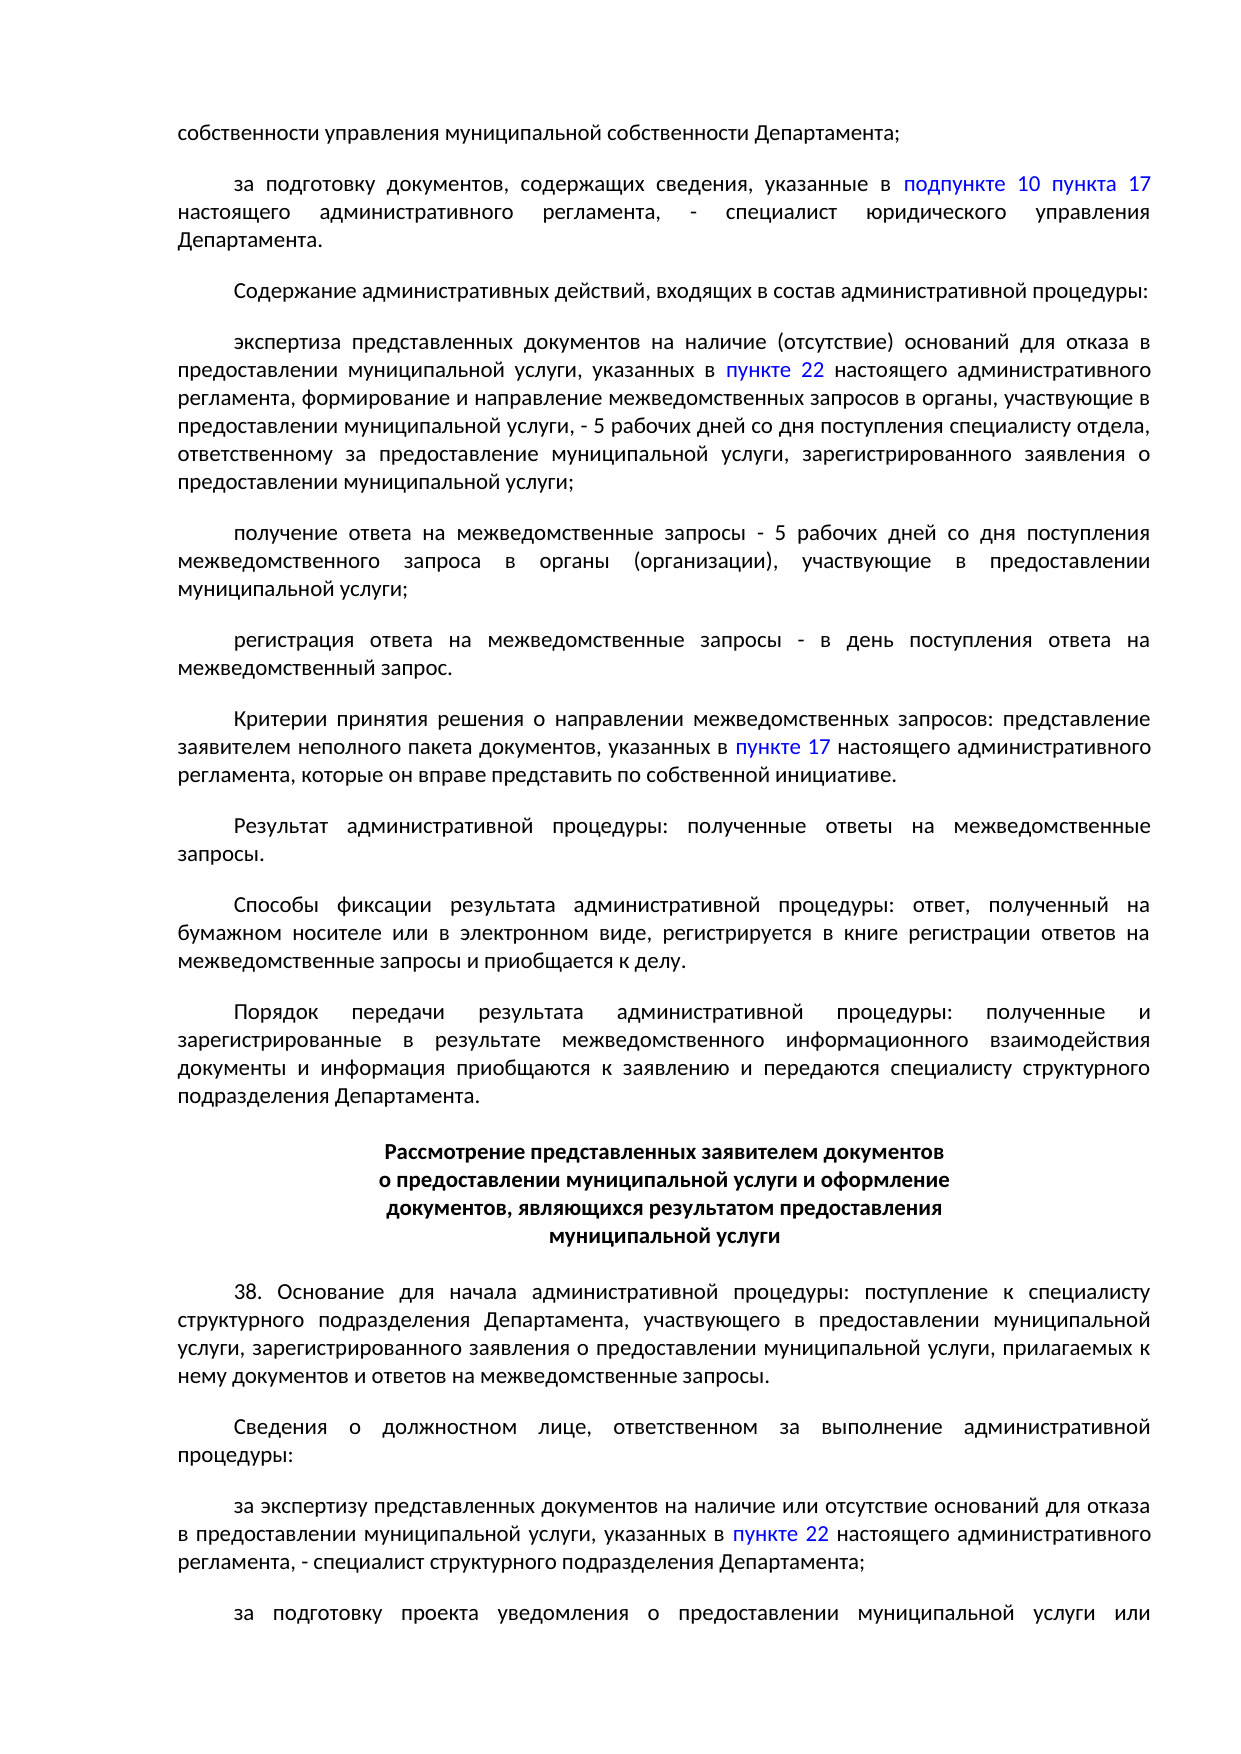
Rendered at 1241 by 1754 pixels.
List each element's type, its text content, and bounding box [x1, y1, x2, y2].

text Содержание административных действий, входящих в состав административной процедуры: [177, 276, 1152, 304]
text Порядок передачи результата административной процедуры: полученные и зарегистрированные в результате межведомственного информационного взаимодействия документы и информация приобщаются к заявлению и передаются специалисту структурного подразделения Департамента. [177, 997, 1152, 1109]
title о предоставлении муниципальной услуги и оформление [177, 1165, 1152, 1193]
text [177, 118, 1152, 146]
text 38. Основание для начала административной процедуры: поступление к специалисту структурного подразделения Департамента, участвующего в предоставлении муниципальной услуги, зарегистрированного заявления о предоставлении муниципальной услуги, прилагаемых к нему документов и ответов на межведомственные запросы. [177, 1277, 1152, 1389]
text Результат административной процедуры: полученные ответы на межведомственные запросы. [177, 811, 1152, 867]
text за экспертизу представленных документов на наличие или отсутствие оснований для отказа в предоставлении муниципальной услуги, указанных в пункте 22 настоящего административного регламента, - специалист структурного подразделения Департамента; [177, 1491, 1152, 1575]
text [177, 1598, 1152, 1626]
title документов, являющихся результатом предоставления [177, 1193, 1152, 1221]
text Критерии принятия решения о направлении межведомственных запросов: представление заявителем неполного пакета документов, указанных в пункте 17 настоящего административного регламента, которые он вправе представить по собственной инициативе. [177, 704, 1152, 788]
text регистрация ответа на межведомственные запросы - в день поступления ответа на межведомственный запрос. [177, 625, 1152, 681]
text за подготовку документов, содержащих сведения, указанные в подпункте 10 пункта 17 настоящего административного регламента, - специалист юридического управления Департамента. [177, 169, 1152, 253]
text экспертиза представленных документов на наличие (отсутствие) оснований для отказа в предоставлении муниципальной услуги, указанных в пункте 22 настоящего административного регламента, формирование и направление межведомственных запросов в органы, участвующие в предоставлении муниципальной услуги, - 5 рабочих дней со дня поступления специалисту отдела, ответственному за предоставление муниципальной услуги, зарегистрированного заявления о предоставлении муниципальной услуги; [177, 327, 1152, 495]
text получение ответа на межведомственные запросы - 5 рабочих дней со дня поступления межведомственного запроса в органы (организации), участвующие в предоставлении муниципальной услуги; [177, 518, 1152, 602]
title муниципальной услуги [177, 1221, 1152, 1249]
text Сведения о должностном лице, ответственном за выполнение административной процедуры: [177, 1412, 1152, 1468]
title Рассмотрение представленных заявителем документов [177, 1137, 1152, 1165]
text Способы фиксации результата административной процедуры: ответ, полученный на бумажном носителе или в электронном виде, регистрируется в книге регистрации ответов на межведомственные запросы и приобщается к делу. [177, 890, 1152, 974]
